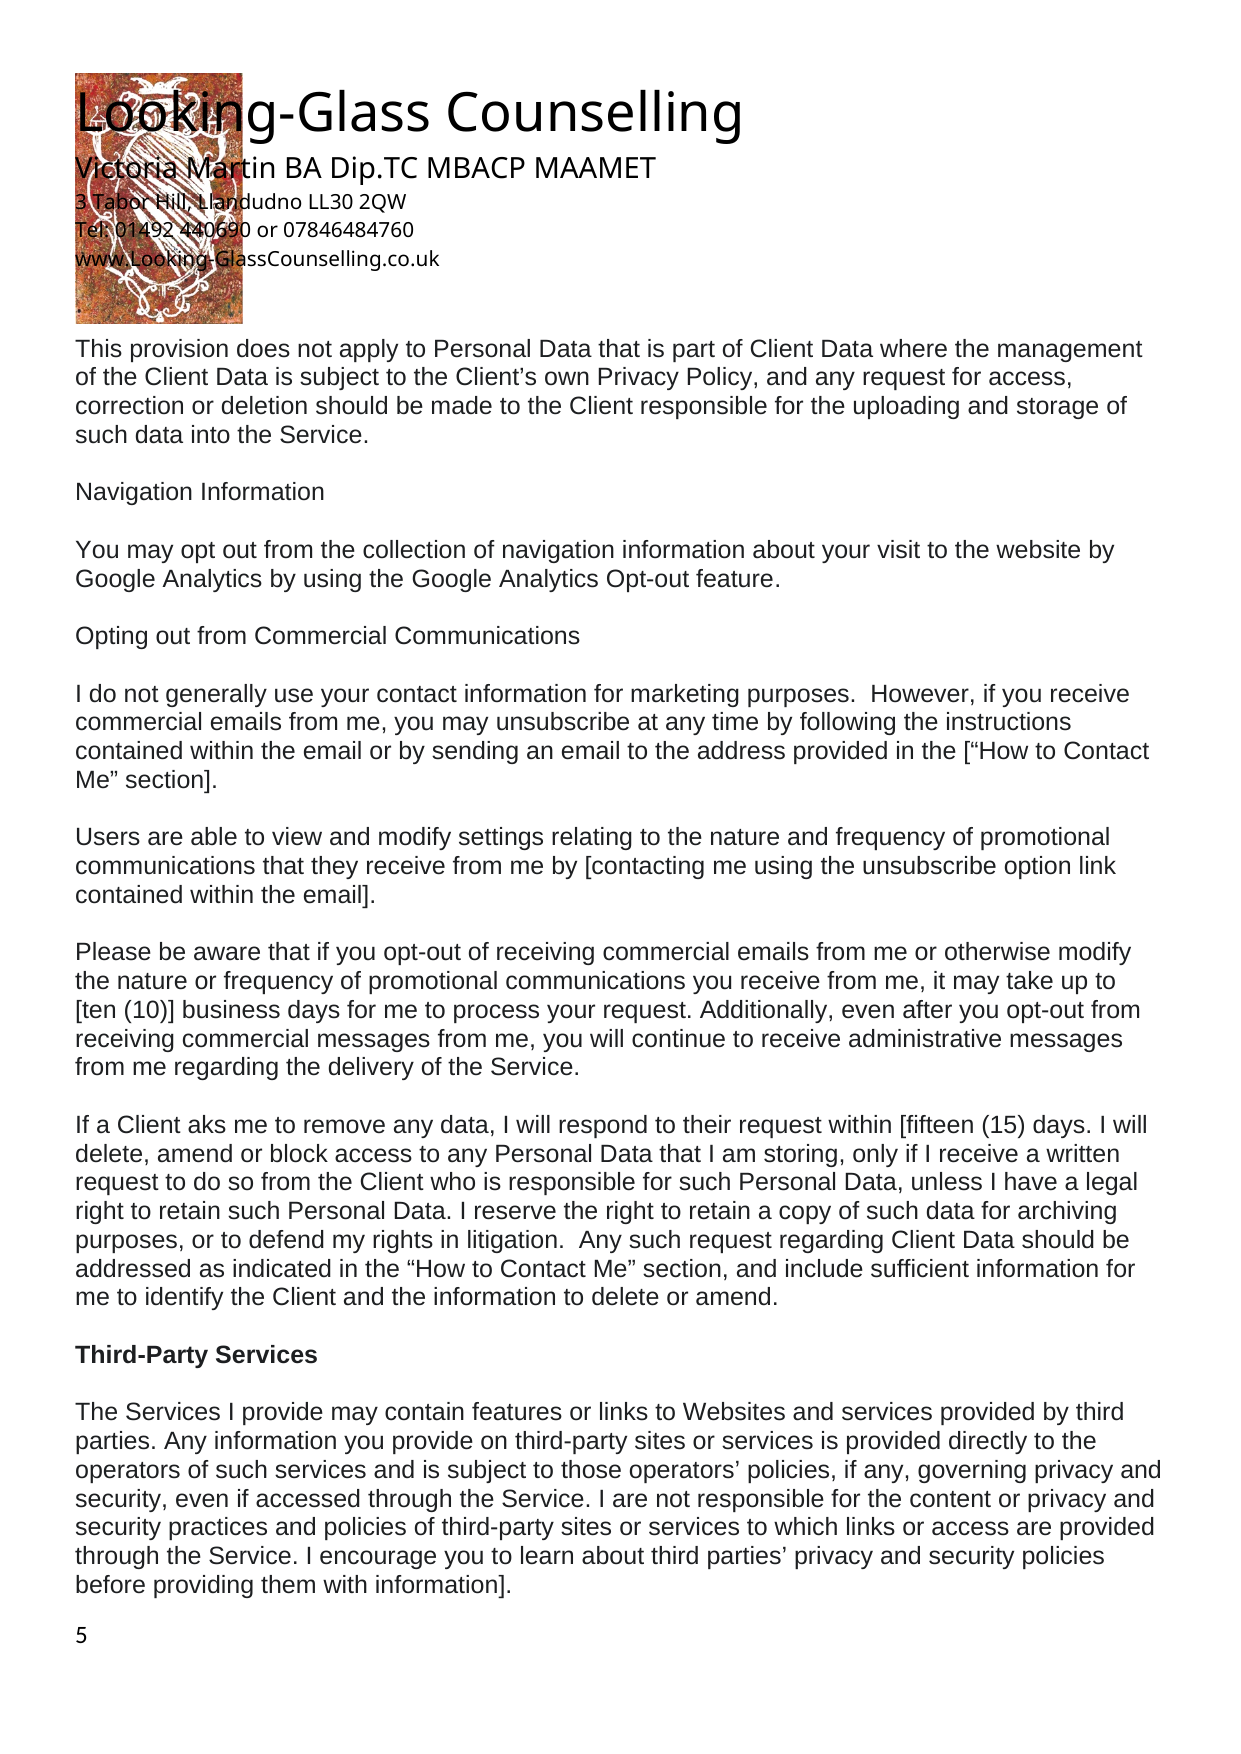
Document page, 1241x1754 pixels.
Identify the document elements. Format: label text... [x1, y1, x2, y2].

text This provision does not apply to Personal Data that is part of Client Data where the management of the Client Data is subject to the Client’s own Privacy Policy, and any request for access, correction or deletion should be made to the Client responsible for the uploading and storage of such data into the Service. [75, 333, 1165, 448]
text Navigation Information [75, 477, 1165, 506]
text Third-Party Services [75, 1340, 1165, 1368]
text If a Client aks me to remove any data, I will respond to their request within [fifteen (15) days. I will delete, amend or block access to any Personal Data that I am storing, only if I receive a written request to do so from the Client who is responsible for such Personal Data, unless I have a legal right to retain such Personal Data. I reserve the right to retain a copy of such data for archiving purposes, or to defend my rights in litigation. Any such request regarding Client Data should be addressed as indicated in the “How to Contact Me” section, and include sufficient information for me to identify the Client and the information to delete or amend. [75, 1110, 1165, 1311]
text Users are able to view and modify settings relating to the nature and frequency of promotional communications that they receive from me by [contacting me using the unsubscribe option link contained within the email]. [75, 822, 1165, 908]
text I do not generally use your contact information for marketing purposes. However, if you receive commercial emails from me, you may unsubscribe at any time by following the instructions contained within the email or by sending an email to the address provided in the [“How to Contact Me” section]. [75, 678, 1165, 793]
picture [75, 73, 243, 324]
text You may opt out from the collection of navigation information about your visit to the website by Google Analytics by using the Google Analytics Opt-out feature. [75, 535, 1165, 592]
text The Services I provide may contain features or links to Websites and services provided by third parties. Any information you provide on third-party sites or services is provided directly to the operators of such services and is subject to those operators’ policies, if any, governing privacy and security, even if accessed through the Service. I are not responsible for the content or privacy and security practices and policies of third-party sites or services to which links or access are provided through the Service. I encourage you to learn about third parties’ privacy and security policies before providing them with information]. [75, 1397, 1165, 1598]
text Opting out from Commercial Communications [75, 621, 1165, 650]
text Please be aware that if you opt-out of receiving commercial emails from me or otherwise modify the nature or frequency of promotional communications you receive from me, it may take up to [ten (10)] business days for me to process your request. Additionally, even after you opt-out from receiving commercial messages from me, you will continue to receive administrative messages from me regarding the delivery of the Service. [75, 937, 1165, 1081]
